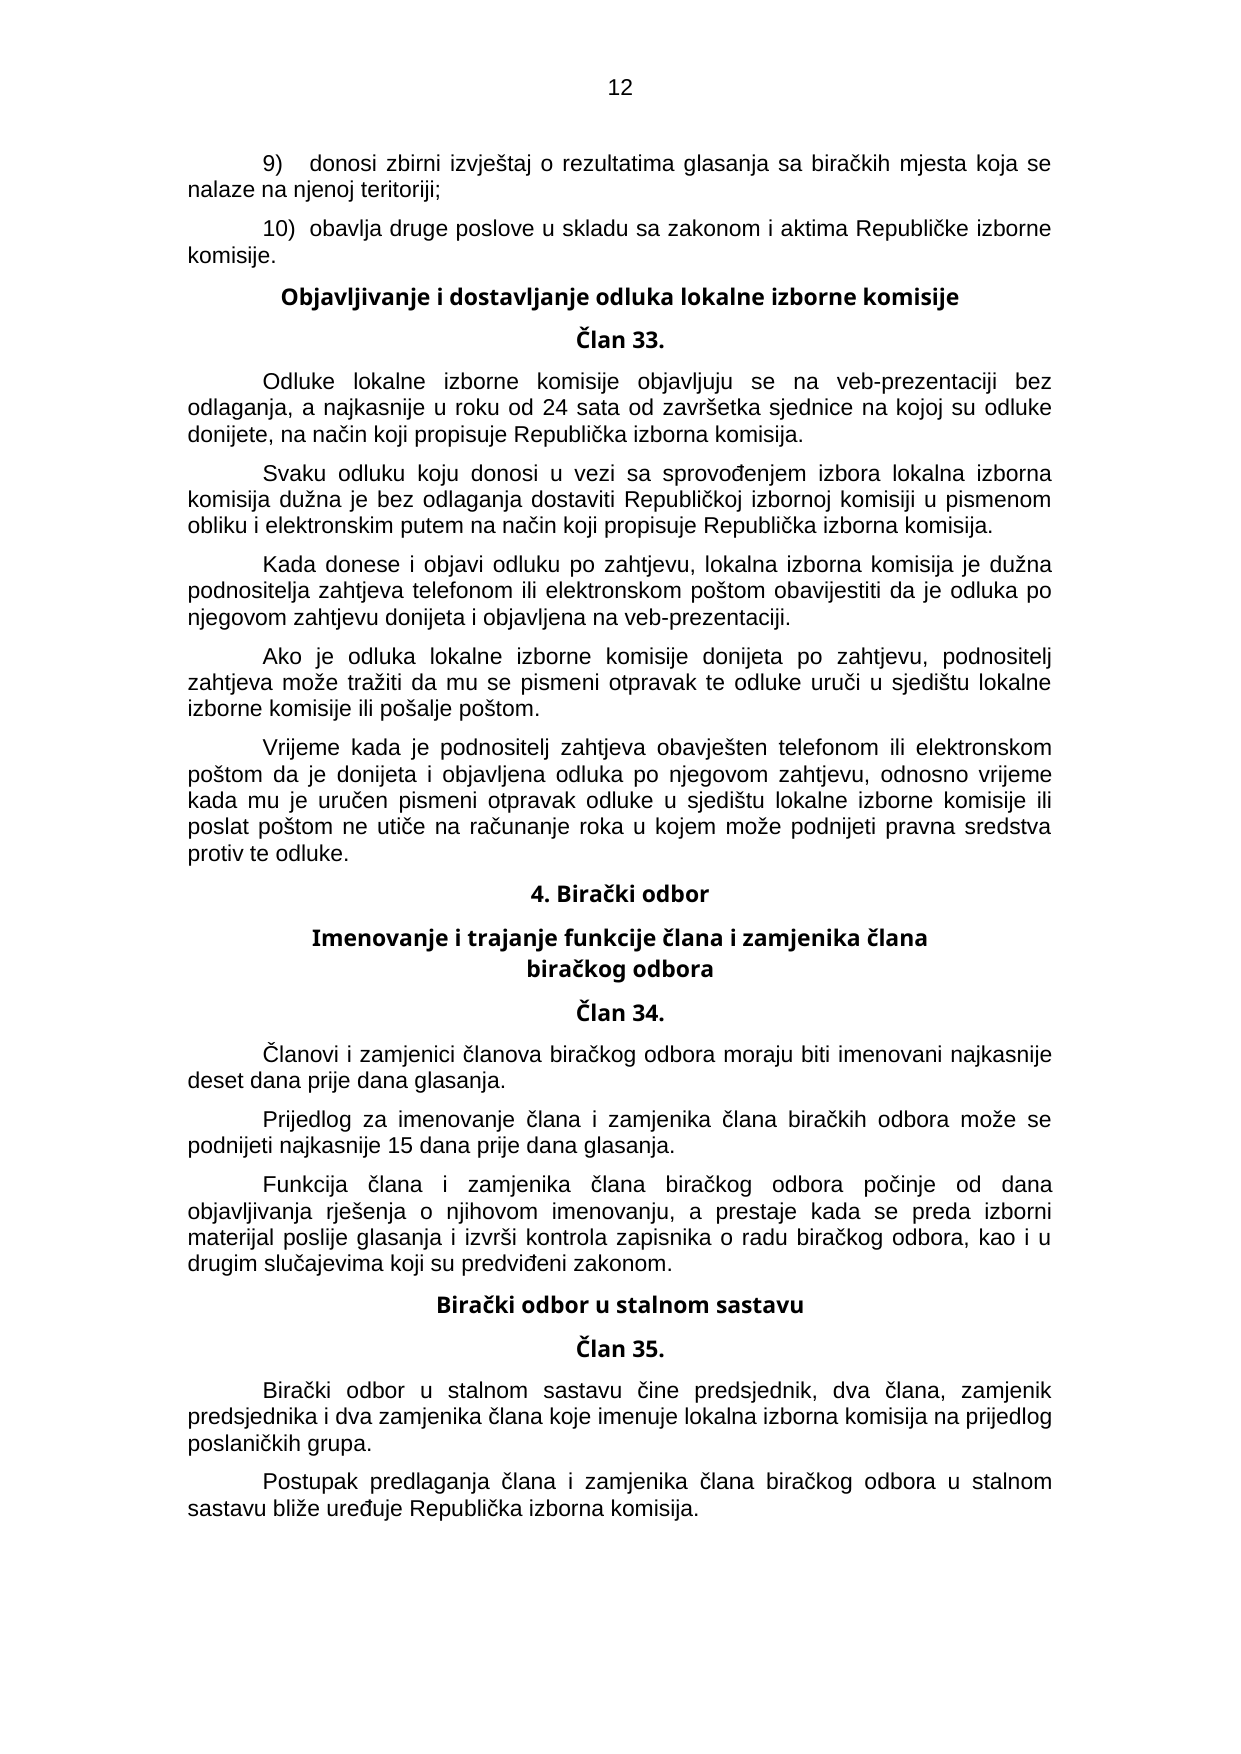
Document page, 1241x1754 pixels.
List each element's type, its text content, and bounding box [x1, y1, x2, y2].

text Imenovanje i trajanje funkcije člana i zamjenika člana biračkog odbora [262, 922, 978, 985]
text 4. Birački odbor [262, 878, 978, 910]
text Funkcija člana i zamjenika člana biračkog odbora počinje od dana objavljivanja rješenja o njihovom imenovanju, a prestaje kada se preda izborni materijal poslije glasanja i izvrši kontrola zapisnika o radu biračkog odbora, kao i u drugim slučajevima koji su predviđeni zakonom. [187, 1171, 1053, 1277]
text Postupak predlaganja člana i zamjenika člana biračkog odbora u stalnom sastavu bliže uređuje Republička izborna komisija. [187, 1468, 1053, 1521]
text Član 34. [262, 997, 978, 1028]
text Ako je odluka lokalne izborne komisije donijeta po zahtjevu, podnositelj zahtjeva može tražiti da mu se pismeni otpravak te odluke uruči u sjedištu lokalne izborne komisije ili pošalje poštom. [187, 643, 1053, 722]
text Prijedlog za imenovanje člana i zamjenika člana biračkih odbora može se podnijeti najkasnije 15 dana prije dana glasanja. [187, 1106, 1053, 1159]
text Članovi i zamjenici članova biračkog odbora moraju biti imenovani najkasnije deset dana prije dana glasanja. [187, 1041, 1053, 1094]
text Birački odbor u stalnom sastavu [262, 1289, 978, 1321]
text Birački odbor u stalnom sastavu čine predsjednik, dva člana, zamjenik predsjednika i dva zamjenika člana koje imenuje lokalna izborna komisija na prijedlog poslaničkih grupa. [187, 1377, 1053, 1456]
text Član 33. [262, 324, 978, 355]
text 9) donosi zbirni izvještaj o rezultatima glasanja sa biračkih mjesta koja se nalaze na njenoj teritoriji; [187, 150, 1053, 203]
text Član 35. [262, 1333, 978, 1364]
text 10) obavlja druge poslove u skladu sa zakonom i aktima Republičke izborne komisije. [187, 215, 1053, 268]
text Svaku odluku koju donosi u vezi sa sprovođenjem izbora lokalna izborna komisija dužna je bez odlaganja dostaviti Republičkoj izbornoj komisiji u pismenom obliku i elektronskim putem na način koji propisuje Republička izborna komisija. [187, 459, 1053, 538]
text Odluke lokalne izborne komisije objavljuju se na veb-prezentaciji bez odlaganja, a najkasnije u roku od 24 sata od završetka sjednice na kojoj su odluke donijete, na način koji propisuje Republička izborna komisija. [187, 368, 1053, 447]
text Kada donese i objavi odluku po zahtjevu, lokalna izborna komisija je dužna podnositelja zahtjeva telefonom ili elektronskom poštom obavijestiti da je odluka po njegovom zahtjevu donijeta i objavljena na veb-prezentaciji. [187, 551, 1053, 630]
text Objavljivanje i dostavljanje odluka lokalne izborne komisije [262, 280, 978, 312]
text Vrijeme kada je podnositelj zahtjeva obavješten telefonom ili elektronskom poštom da je donijeta i objavljena odluka po njegovom zahtjevu, odnosno vrijeme kada mu je uručen pismeni otpravak odluke u sjedištu lokalne izborne komisije ili poslat poštom ne utiče na računanje roka u kojem može podnijeti pravna sredstva protiv te odluke. [187, 734, 1053, 866]
